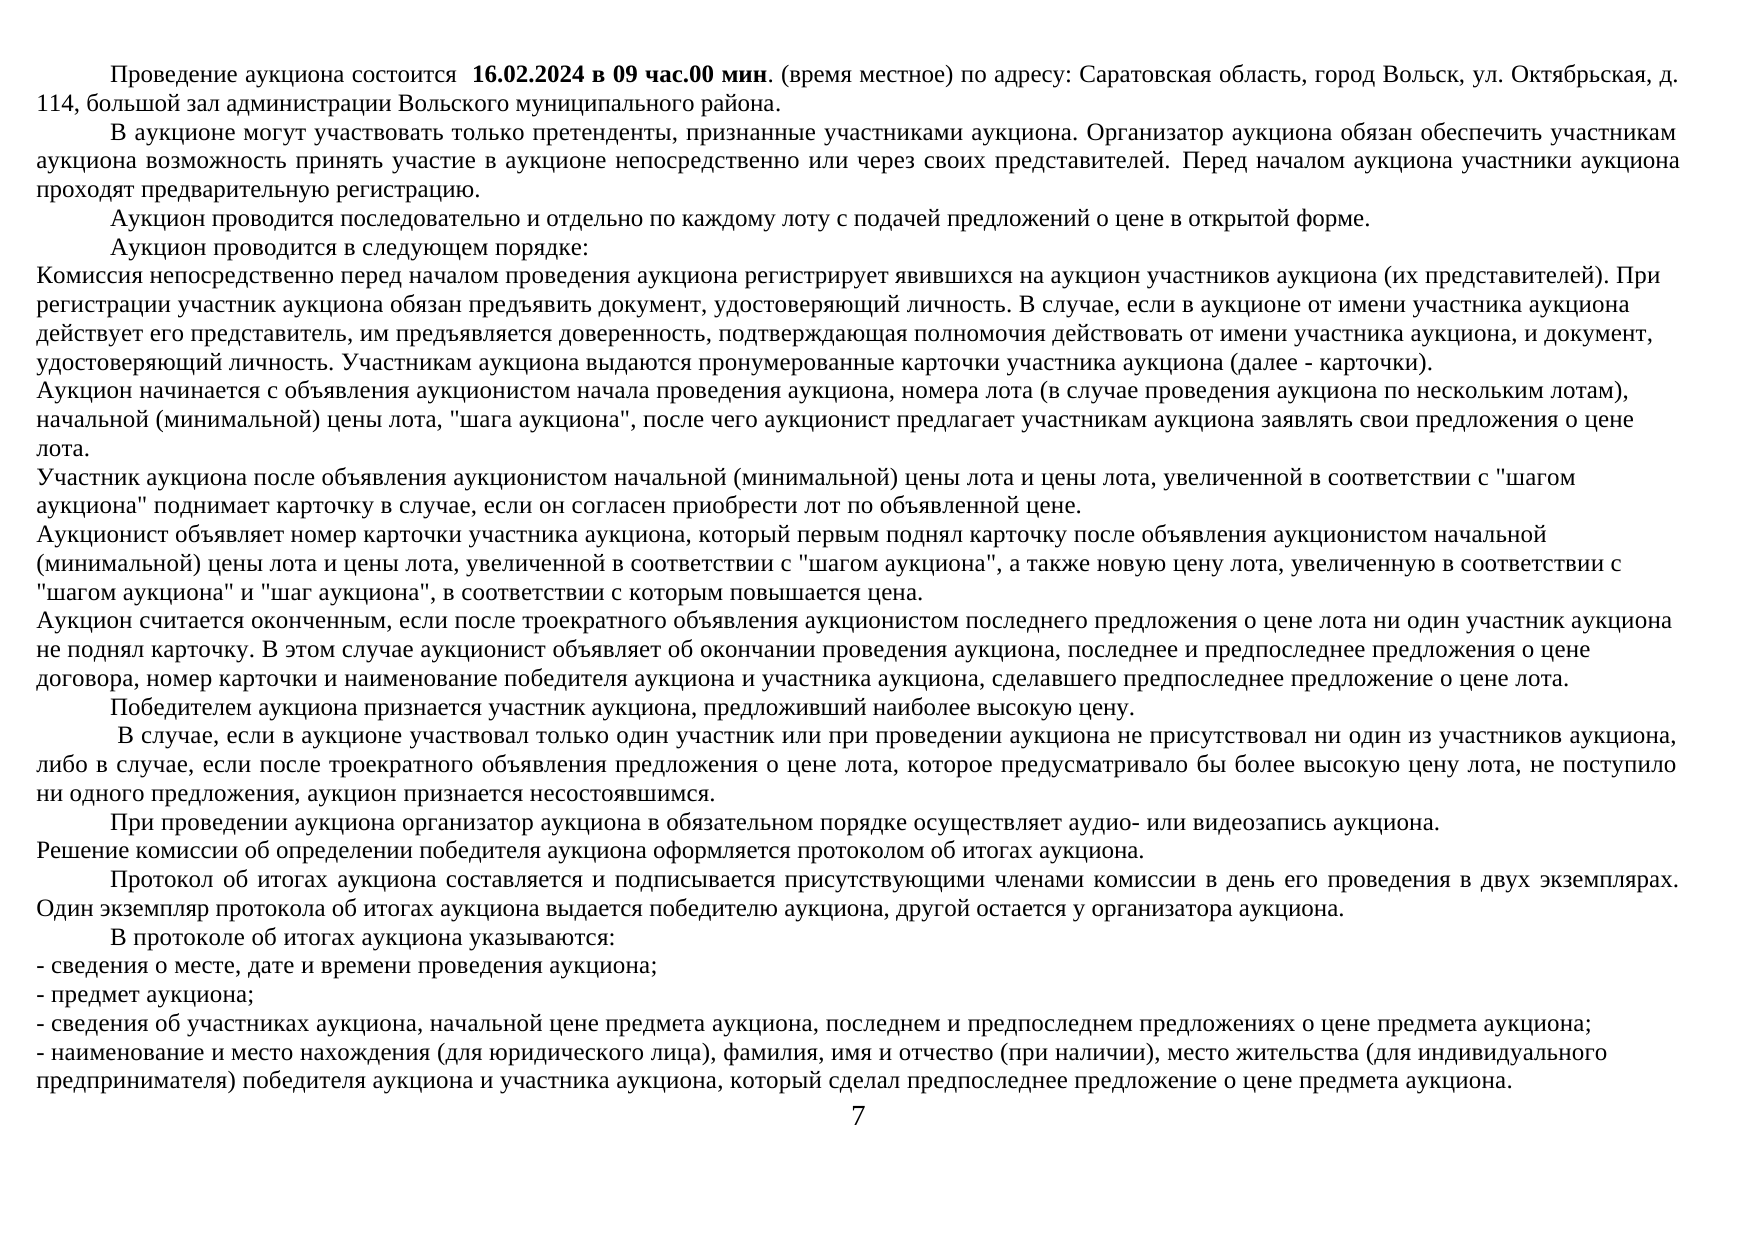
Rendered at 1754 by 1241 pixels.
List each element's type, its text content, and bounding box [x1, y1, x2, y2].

text В протоколе об итогах аукциона указываются: - сведения о месте, дате и времени проведения аукциона; - предмет аукциона; - сведения об участниках аукциона, начальной цене предмета аукциона, последнем и предпоследнем предложениях о цене предмета аукциона; - наименование и место нахождения (для юридического лица), фамилия, имя и отчество (при наличии), место жительства (для индивидуального предпринимателя) победителя аукциона и участника аукциона, который сделал предпоследнее предложение о цене предмета аукциона. [36, 922, 1680, 1094]
text Проведение аукциона состоится 16.02.2024 в 09 час.00 мин. (время местное) по адресу: Саратовская область, город Вольск, ул. Октябрьская, д. 114, большой зал администрации Вольского муниципального района. [36, 59, 1680, 117]
text В случае, если в аукционе участвовал только один участник или при проведении аукциона не присутствовал ни один из участников аукциона, либо в случае, если после троекратного объявления предложения о цене лота, которое предусматривало бы более высокую цену лота, не поступило ни одного предложения, аукцион признается несостоявшимся. [36, 720, 1680, 807]
text Аукцион проводится последовательно и отдельно по каждому лоту с подачей предложений о цене в открытой форме. [36, 203, 1680, 232]
text Аукцион проводится в следующем порядке: Комиссия непосредственно перед началом проведения аукциона регистрирует явившихся на аукцион участников аукциона (их представителей). При регистрации участник аукциона обязан предъявить документ, удостоверяющий личность. В случае, если в аукционе от имени участника аукциона действует его представитель, им предъявляется доверенность, подтверждающая полномочия действовать от имени участника аукциона, и документ, удостоверяющий личность. Участникам аукциона выдаются пронумерованные карточки участника аукциона (далее - карточки). Аукцион начинается с объявления аукционистом начала проведения аукциона, номера лота (в случае проведения аукциона по нескольким лотам), начальной (минимальной) цены лота, "шага аукциона", после чего аукционист предлагает участникам аукциона заявлять свои предложения о цене лота. Участник аукциона после объявления аукционистом начальной (минимальной) цены лота и цены лота, увеличенной в соответствии с "шагом аукциона" поднимает карточку в случае, если он согласен приобрести лот по объявленной цене. Аукционист объявляет номер карточки участника аукциона, который первым поднял карточку после объявления аукционистом начальной (минимальной) цены лота и цены лота, увеличенной в соответствии с "шагом аукциона", а также новую цену лота, увеличенную в соответствии с "шагом аукциона" и "шаг аукциона", в соответствии с которым повышается цена. Аукцион считается оконченным, если после троекратного объявления аукционистом последнего предложения о цене лота ни один участник аукциона не поднял карточку. В этом случае аукционист объявляет об окончании проведения аукциона, последнее и предпоследнее предложения о цене договора, номер карточки и наименование победителя аукциона и участника аукциона, сделавшего предпоследнее предложение о цене лота. [36, 232, 1680, 692]
text Победителем аукциона признается участник аукциона, предложивший наиболее высокую цену. [36, 692, 1680, 720]
text При проведении аукциона организатор аукциона в обязательном порядке осуществляет аудио- или видеозапись аукциона. Решение комиссии об определении победителя аукциона оформляется протоколом об итогах аукциона. [36, 807, 1680, 864]
text Протокол об итогах аукциона составляется и подписывается присутствующими членами комиссии в день его проведения в двух экземплярах. Один экземпляр протокола об итогах аукциона выдается победителю аукциона, другой остается у организатора аукциона. [36, 864, 1680, 922]
text В аукционе могут участвовать только претенденты, признанные участниками аукциона. Организатор аукциона обязан обеспечить участникам аукциона возможность принять участие в аукционе непосредственно или через своих представителей. Перед началом аукциона участники аукциона проходят предварительную регистрацию. [36, 117, 1680, 203]
